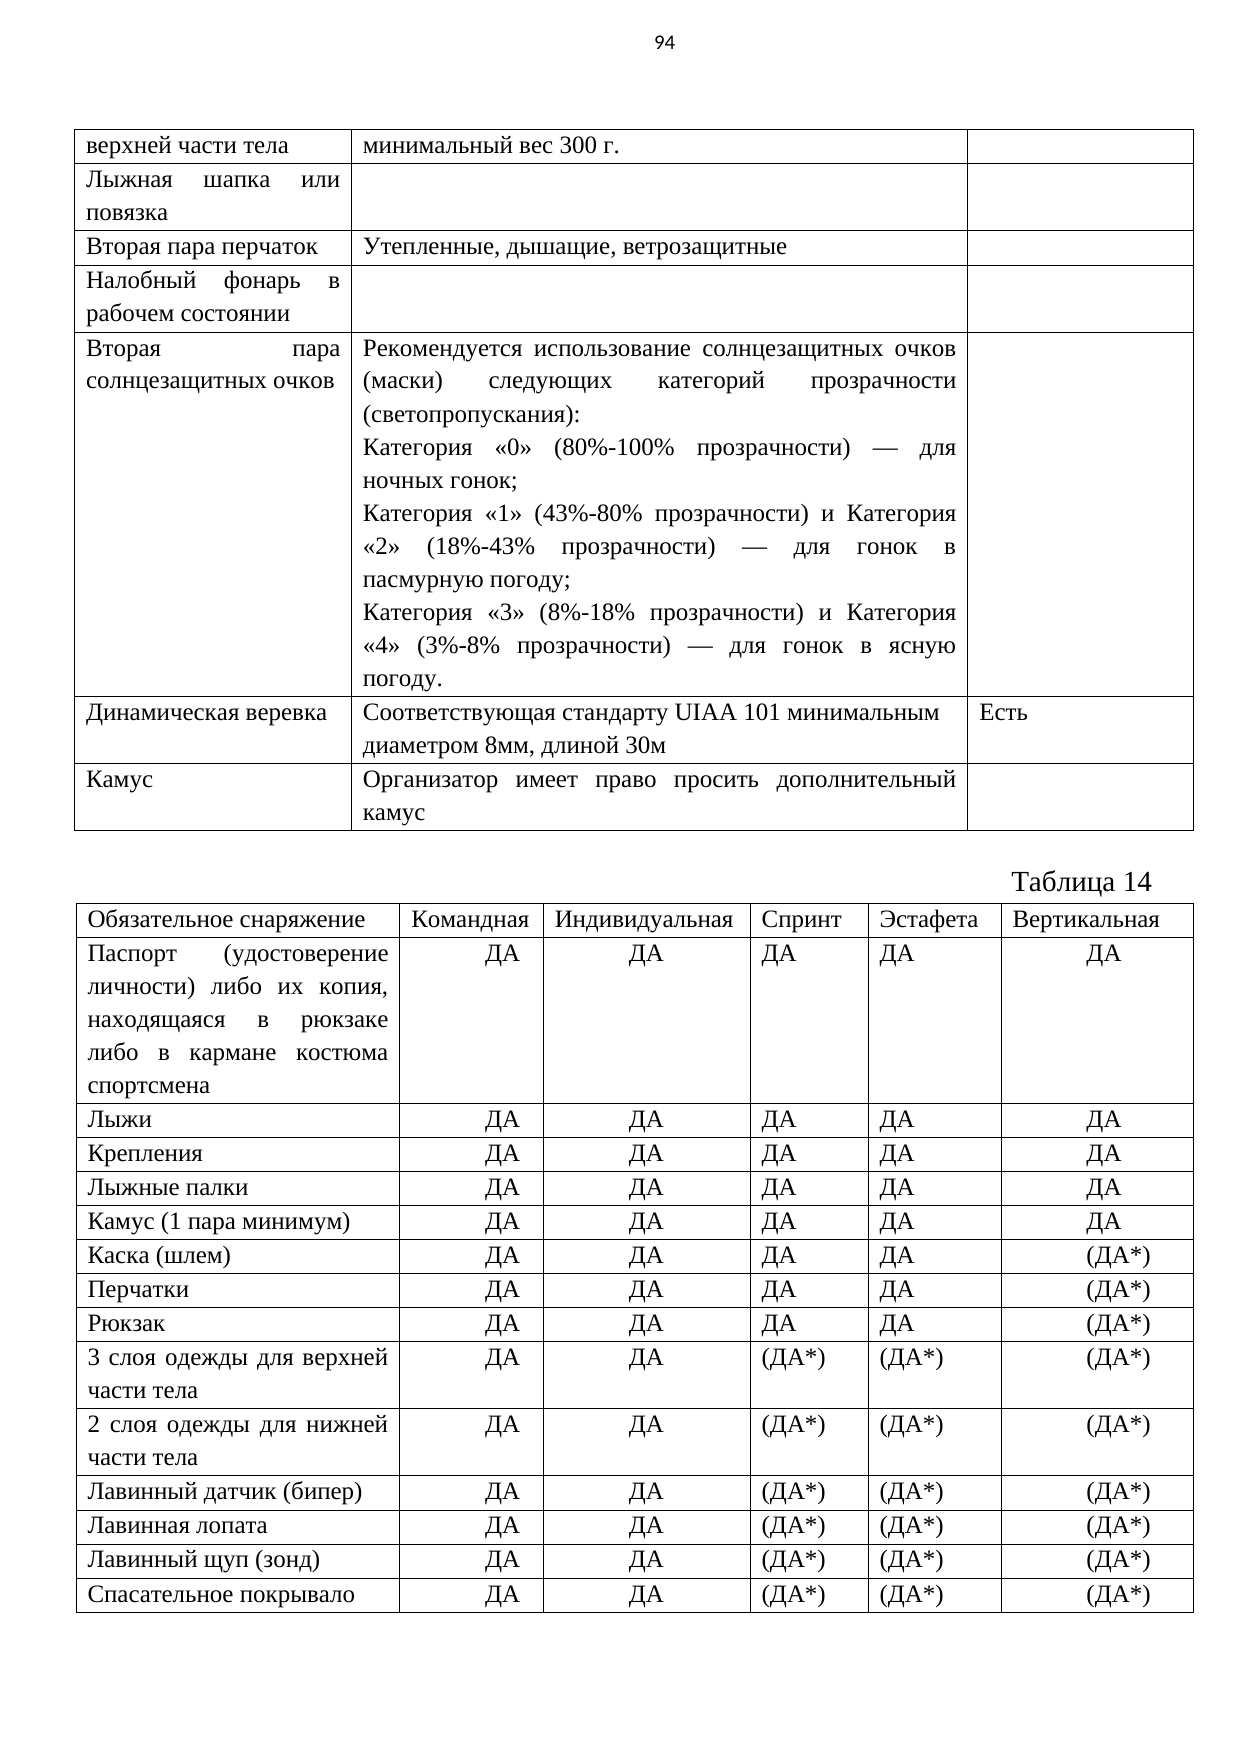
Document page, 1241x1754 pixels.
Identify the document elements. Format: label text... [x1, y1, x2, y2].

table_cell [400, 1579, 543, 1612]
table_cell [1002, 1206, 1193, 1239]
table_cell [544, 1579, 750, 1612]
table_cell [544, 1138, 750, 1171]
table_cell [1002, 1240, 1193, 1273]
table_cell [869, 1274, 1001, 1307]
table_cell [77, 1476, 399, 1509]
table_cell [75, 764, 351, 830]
text Таблица 14 [177, 864, 1152, 898]
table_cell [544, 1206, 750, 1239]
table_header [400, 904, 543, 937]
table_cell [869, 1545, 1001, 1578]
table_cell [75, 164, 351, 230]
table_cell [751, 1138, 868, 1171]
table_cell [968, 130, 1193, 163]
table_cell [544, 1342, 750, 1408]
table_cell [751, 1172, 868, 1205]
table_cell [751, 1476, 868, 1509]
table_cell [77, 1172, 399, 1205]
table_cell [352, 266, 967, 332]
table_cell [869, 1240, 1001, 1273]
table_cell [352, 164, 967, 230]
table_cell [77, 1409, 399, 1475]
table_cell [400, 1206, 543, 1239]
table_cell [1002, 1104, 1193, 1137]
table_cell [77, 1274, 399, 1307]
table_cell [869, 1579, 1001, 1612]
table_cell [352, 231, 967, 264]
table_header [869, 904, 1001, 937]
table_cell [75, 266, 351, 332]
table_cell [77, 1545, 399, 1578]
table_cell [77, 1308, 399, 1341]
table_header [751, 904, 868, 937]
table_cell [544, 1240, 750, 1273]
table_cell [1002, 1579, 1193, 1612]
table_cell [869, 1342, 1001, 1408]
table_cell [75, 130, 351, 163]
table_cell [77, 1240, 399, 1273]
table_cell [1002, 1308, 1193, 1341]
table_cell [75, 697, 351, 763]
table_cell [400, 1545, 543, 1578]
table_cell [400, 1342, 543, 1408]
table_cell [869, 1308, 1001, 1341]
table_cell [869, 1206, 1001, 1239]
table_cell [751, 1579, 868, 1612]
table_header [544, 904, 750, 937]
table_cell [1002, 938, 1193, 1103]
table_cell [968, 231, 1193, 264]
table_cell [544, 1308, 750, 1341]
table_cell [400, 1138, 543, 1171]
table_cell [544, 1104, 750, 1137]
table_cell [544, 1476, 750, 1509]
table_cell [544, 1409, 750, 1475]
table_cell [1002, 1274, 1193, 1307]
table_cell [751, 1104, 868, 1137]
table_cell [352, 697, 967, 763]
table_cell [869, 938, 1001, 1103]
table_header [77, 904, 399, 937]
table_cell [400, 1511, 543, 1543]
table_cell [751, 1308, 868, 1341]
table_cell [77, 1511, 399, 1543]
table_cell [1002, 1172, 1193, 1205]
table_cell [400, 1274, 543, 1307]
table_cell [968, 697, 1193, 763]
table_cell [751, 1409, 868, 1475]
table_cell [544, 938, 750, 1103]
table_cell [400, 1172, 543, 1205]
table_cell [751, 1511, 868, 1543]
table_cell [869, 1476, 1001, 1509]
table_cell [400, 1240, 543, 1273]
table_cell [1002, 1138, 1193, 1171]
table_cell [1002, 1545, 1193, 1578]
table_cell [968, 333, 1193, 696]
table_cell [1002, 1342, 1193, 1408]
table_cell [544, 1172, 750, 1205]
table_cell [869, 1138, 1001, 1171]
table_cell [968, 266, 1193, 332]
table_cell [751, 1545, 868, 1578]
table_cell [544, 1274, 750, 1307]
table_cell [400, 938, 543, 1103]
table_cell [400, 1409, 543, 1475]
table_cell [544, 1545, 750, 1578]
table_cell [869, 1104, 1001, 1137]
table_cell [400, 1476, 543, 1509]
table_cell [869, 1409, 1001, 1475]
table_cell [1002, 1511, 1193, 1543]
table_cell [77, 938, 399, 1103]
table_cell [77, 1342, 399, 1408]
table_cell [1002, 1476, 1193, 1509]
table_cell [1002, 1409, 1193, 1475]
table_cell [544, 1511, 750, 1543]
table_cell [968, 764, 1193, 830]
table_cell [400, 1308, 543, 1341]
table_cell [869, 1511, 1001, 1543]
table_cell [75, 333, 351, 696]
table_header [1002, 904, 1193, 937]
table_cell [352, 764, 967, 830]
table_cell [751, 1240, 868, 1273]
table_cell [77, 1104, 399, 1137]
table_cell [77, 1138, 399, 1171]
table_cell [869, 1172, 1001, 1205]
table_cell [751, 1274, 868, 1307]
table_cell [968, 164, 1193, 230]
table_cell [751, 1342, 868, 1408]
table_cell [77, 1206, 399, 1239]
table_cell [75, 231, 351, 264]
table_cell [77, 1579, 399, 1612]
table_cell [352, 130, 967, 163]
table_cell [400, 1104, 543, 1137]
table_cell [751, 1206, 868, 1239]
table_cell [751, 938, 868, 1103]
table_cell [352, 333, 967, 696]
